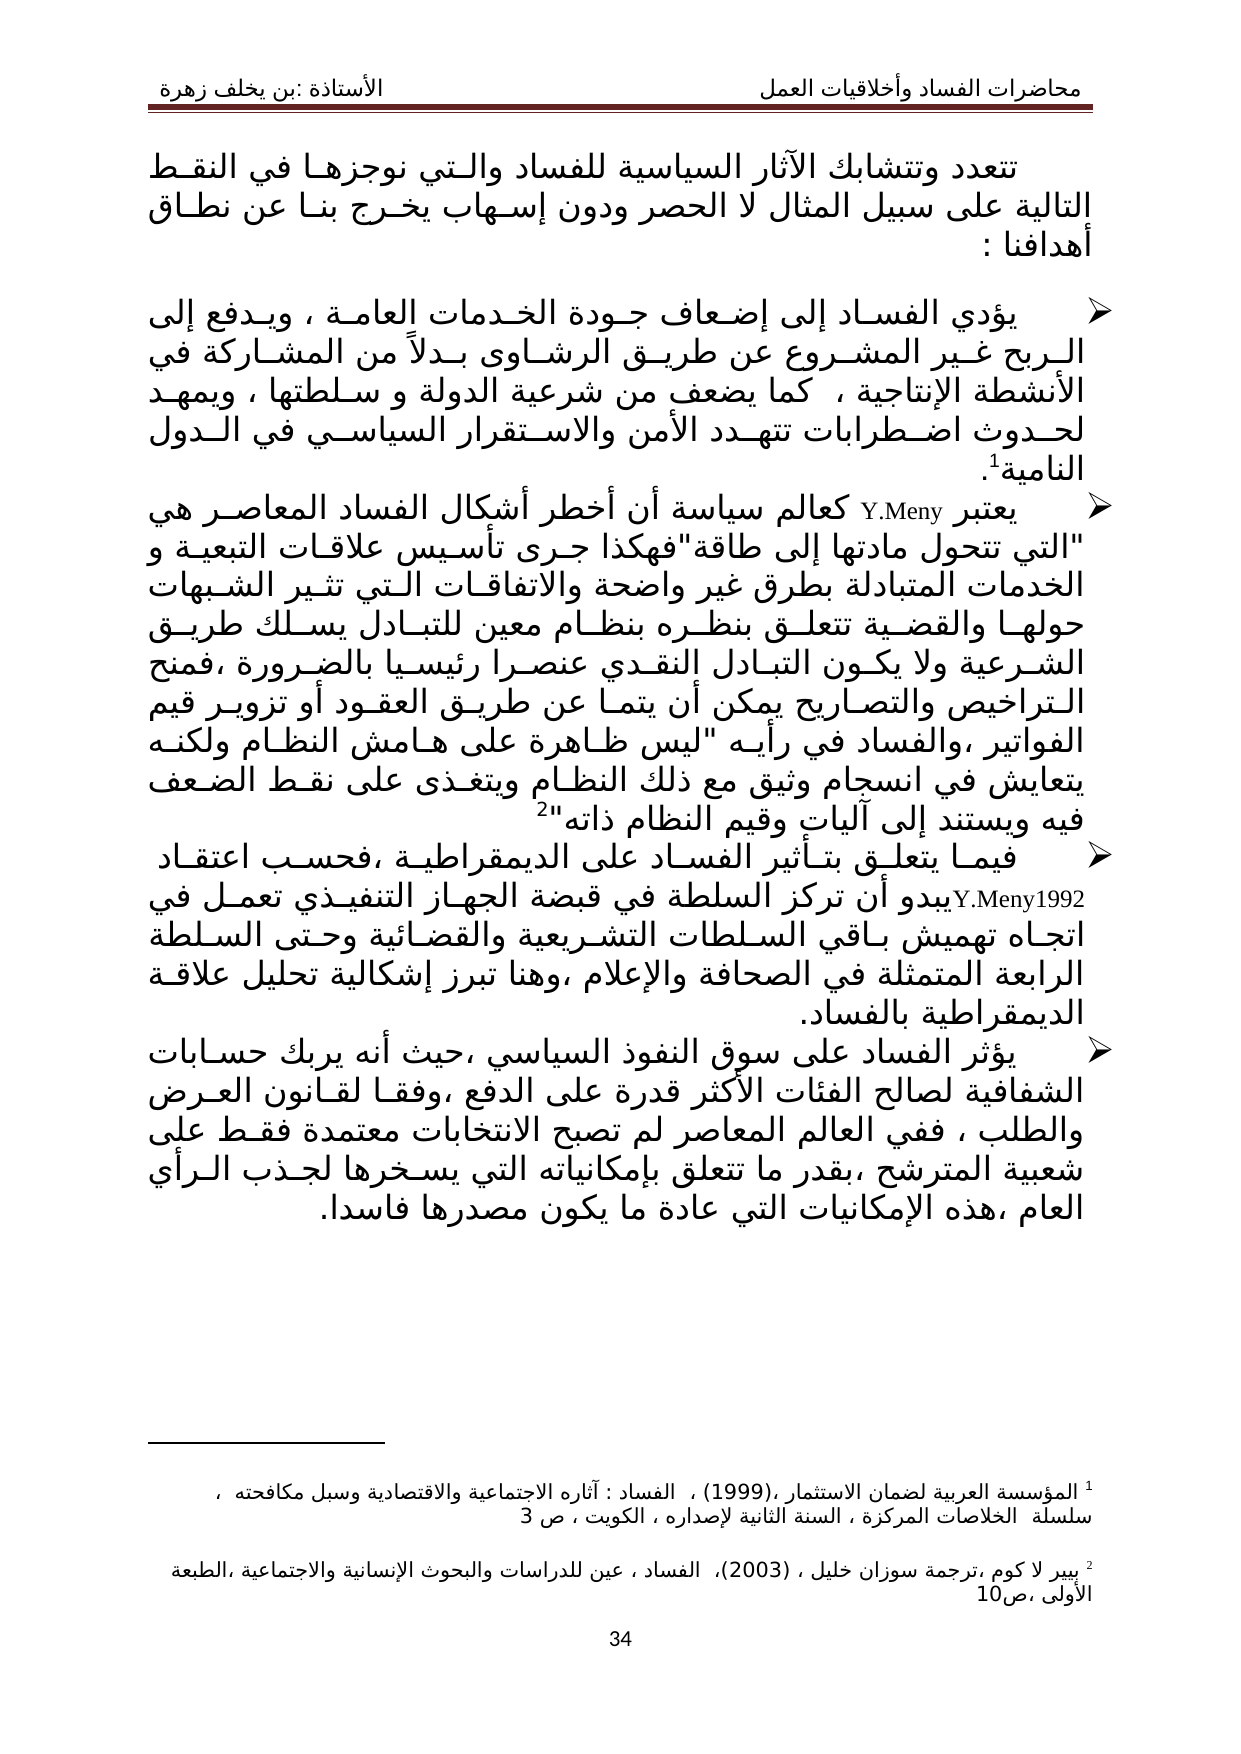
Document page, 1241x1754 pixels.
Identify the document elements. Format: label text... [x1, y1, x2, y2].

list يؤدي الفساد إلى إضعاف جودة الخدمات العامة ، ويدفع إلى الربح غير المشروع عن طريق الرشاوى بدلاً من المشاركة في الأنشطة الإنتاجية ، كما يضعف من شرعية الدولة و سلطتها ، ويمهد لحدوث اضطرابات تتهدد الأمن والاستقرار السياسي في الدول النامية. [148, 293, 1085, 488]
list يؤثر الفساد على سوق النفوذ السياسي ،حيث أنه يربك حسابات الشفافية لصالح الفئات الأكثر قدرة على الدفع ،وفقا لقانون العرض والطلب ، ففي العالم المعاصر لم تصبح الانتخابات معتمدة فقط على شعبية المترشح ،بقدر ما تتعلق بإمكانياته التي يسخرها لجذب الرأي العام ،هذه الإمكانيات التي عادة ما يكون مصدرها فاسدا. [148, 1033, 1085, 1227]
text تتعدد وتتشابك الآثار السياسية للفساد والتي نوجزها في النقط التالية على سبيل المثال لا الحصر ودون إسهاب يخرج بنا عن نطاق أهدافنا : [148, 148, 1093, 264]
list يعتبر Y.Meny كعالم سياسة أن أخطر أشكال الفساد المعاصر هي "التي تتحول مادتها إلى طاقة"فهكذا جرى تأسيس علاقات التبعية و الخدمات المتبادلة بطرق غير واضحة والاتفاقات التي تثير الشبهات حولها والقضية تتعلق بنظره بنظام معين للتبادل يسلك طريق الشرعية ولا يكون التبادل النقدي عنصرا رئيسيا بالضرورة ،فمنح التراخيص والتصاريح يمكن أن يتما عن طريق العقود أو تزوير قيم الفواتير ،والفساد في رأيه "ليس ظاهرة على هامش النظام ولكنه يتعايش في انسجام وثيق مع ذلك النظام ويتغذى على نقط الضعف فيه ويستند إلى آليات وقيم النظام ذاته" [148, 488, 1085, 838]
list فيما يتعلق بتأثير الفساد على الديمقراطية ،فحسب اعتقاد Y.Meny1992يبدو أن تركز السلطة في قبضة الجهاز التنفيذي تعمل في اتجاه تهميش باقي السلطات التشريعية والقضائية وحتى السلطة الرابعة المتمثلة في الصحافة والإعلام ،وهنا تبرز إشكالية تحليل علاقة الديمقراطية بالفساد. [148, 838, 1085, 1033]
